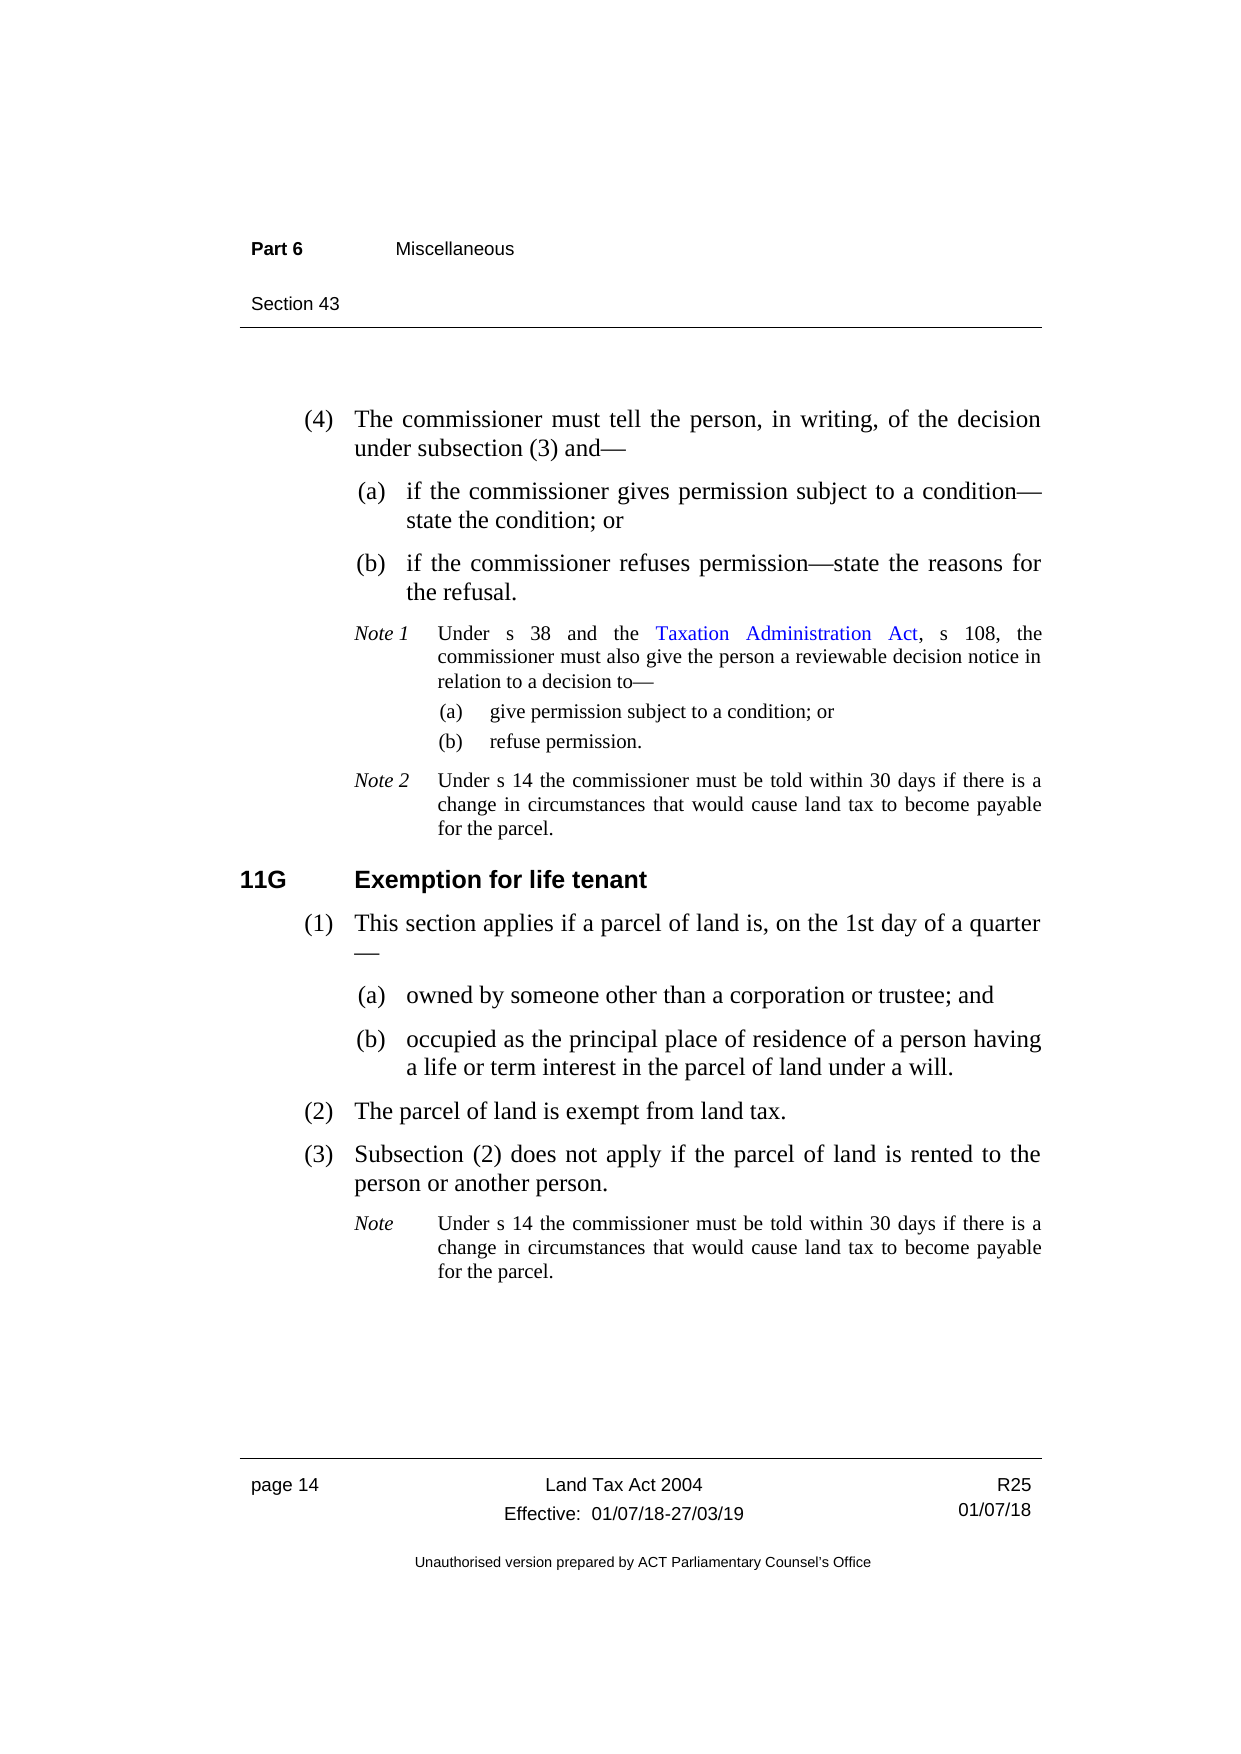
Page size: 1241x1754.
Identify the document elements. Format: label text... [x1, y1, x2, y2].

text (2) The parcel of land is exempt from land tax. [239, 1096, 1042, 1124]
text (1) This section applies if a parcel of land is, on the 1st day of a quarter— [239, 908, 1042, 966]
text (a) owned by someone other than a corporation or trustee; and [239, 980, 1042, 1009]
text (b) if the commissioner refuses permission—state the reasons for the refusal. [239, 548, 1042, 606]
text Note 2 Under s 14 the commissioner must be told within 30 days if there is a change in circumstances that would cause land tax to become payable for the parcel. [354, 768, 1042, 840]
text (4) The commissioner must tell the person, in writing, of the decision under subsection (3) and— [239, 404, 1042, 462]
text Note Under s 14 the commissioner must be told within 30 days if there is a change in circumstances that would cause land tax to become payable for the parcel. [354, 1211, 1042, 1283]
text 11G Exemption for life tenant [239, 865, 1042, 894]
text (b) refuse permission. [354, 729, 1042, 753]
text Note 1 Under s 38 and the Taxation Administration Act, s 108, the commissioner must also give the person a reviewable decision notice in relation to a decision to— [354, 620, 1042, 693]
text (a) give permission subject to a condition; or [354, 699, 1042, 723]
text (3) Subsection (2) does not apply if the parcel of land is rented to the person or another person. [239, 1139, 1042, 1197]
text (b) occupied as the principal place of residence of a person having a life or term interest in the parcel of land under a will. [239, 1024, 1042, 1081]
text (a) if the commissioner gives permission subject to a condition—state the condition; or [239, 476, 1042, 534]
